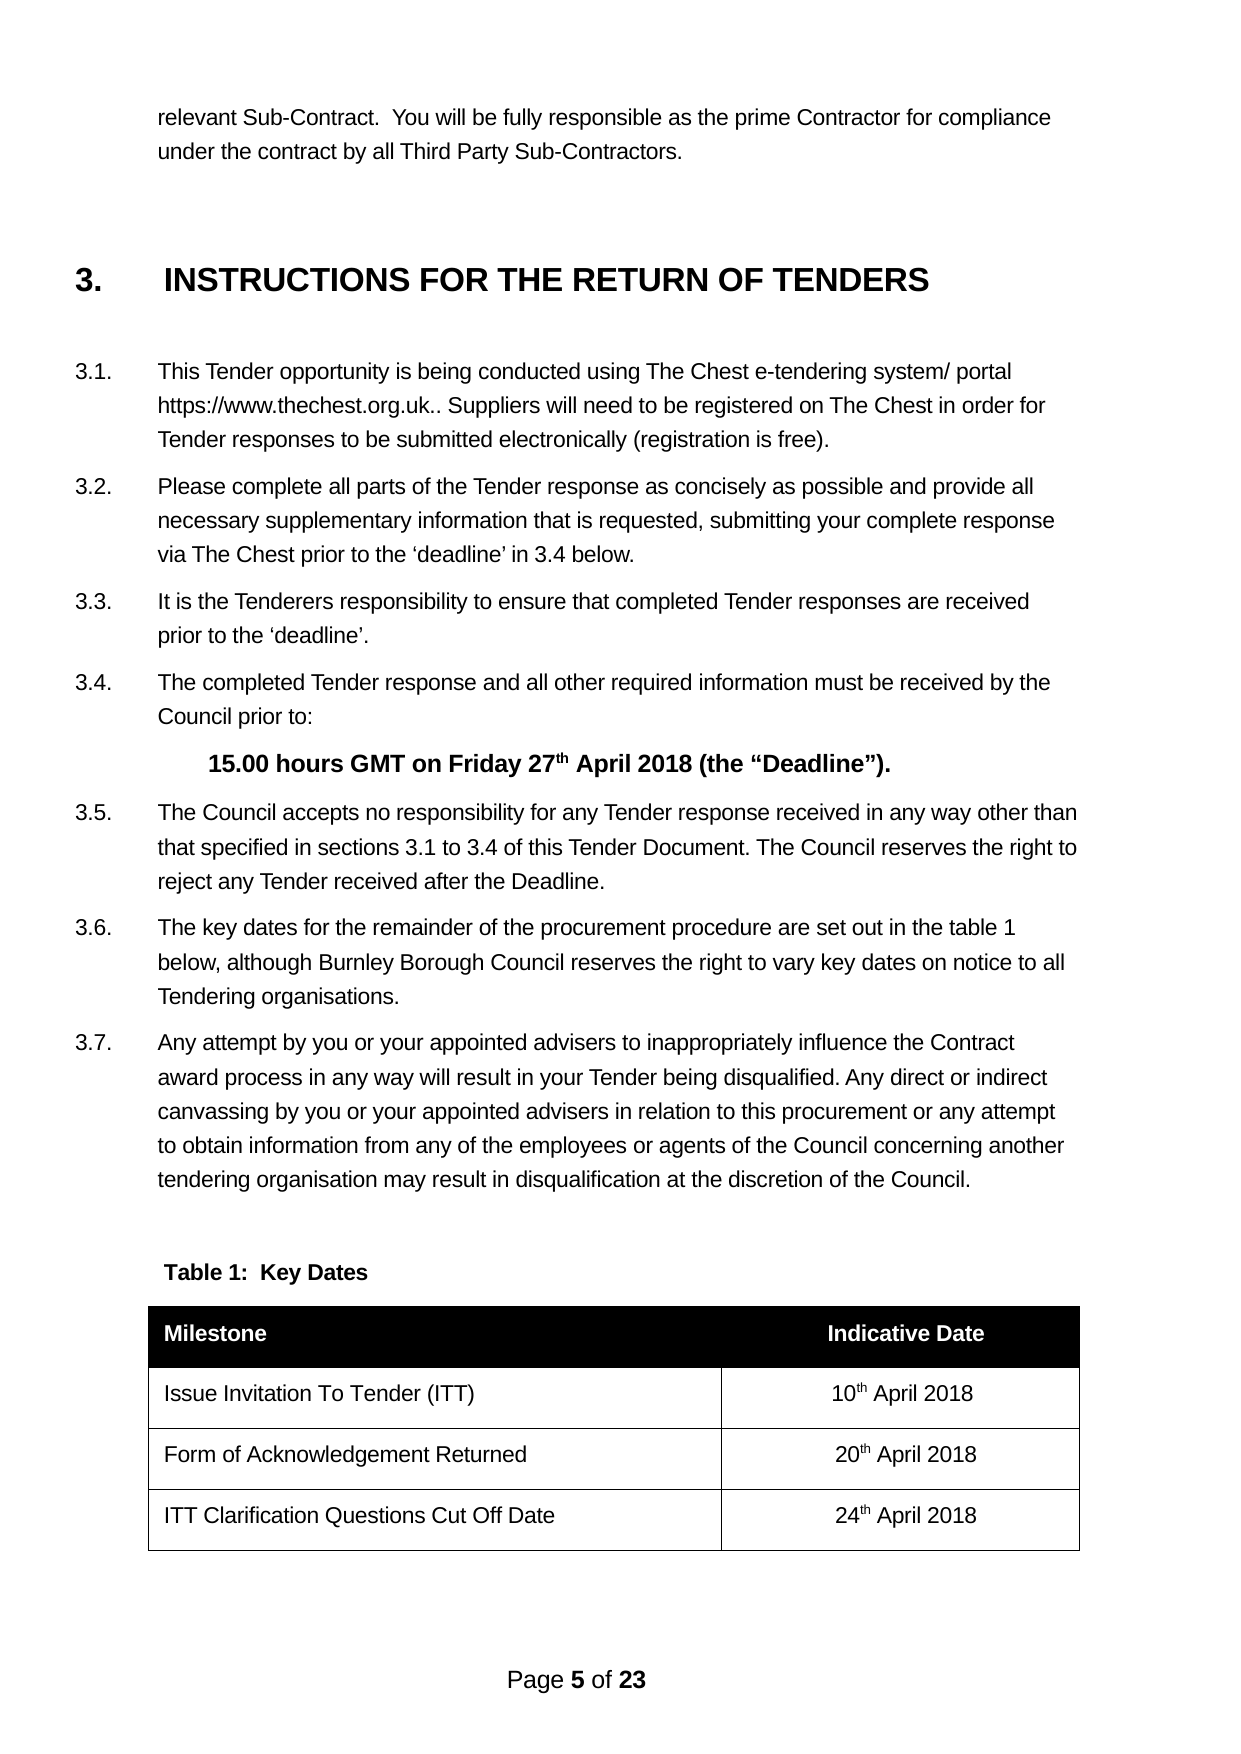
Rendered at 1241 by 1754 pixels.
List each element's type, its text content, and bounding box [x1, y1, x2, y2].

table_cell Issue Invitation To Tender (ITT) [149, 1368, 721, 1428]
text The completed Tender response and all other required information must be received by the Council prior to: [75, 669, 1078, 729]
text This Tender opportunity is being conducted using The Chest e-tendering system/ portal https://www.thechest.org.uk.. Suppliers will need to be registered on The Chest in order for Tender responses to be submitted electronically (registration is free). [75, 358, 1078, 452]
text Table 1: Key Dates [164, 1259, 1036, 1286]
text It is the Tenderers responsibility to ensure that completed Tender responses are received prior to the ‘deadline’. [75, 588, 1078, 648]
table_cell 10th April 2018 [722, 1368, 1079, 1428]
table_header Indicative Date [722, 1307, 1079, 1367]
table_cell 20th April 2018 [722, 1429, 1079, 1489]
text The Council accepts no responsibility for any Tender response received in any way other than that specified in sections 3.1 to 3.4 of this Tender Document. The Council reserves the right to reject any Tender received after the Deadline. [75, 799, 1078, 894]
table_cell 24th April 2018 [722, 1490, 1079, 1550]
table_cell Form of Acknowledgement Returned [149, 1429, 721, 1489]
text 15.00 hours GMT on Friday 27th April 2018 (the “Deadline”). [149, 749, 1036, 778]
text Please complete all parts of the Tender response as concisely as possible and provide all necessary supplementary information that is requested, submitting your complete response via The Chest prior to the ‘deadline’ in 3.4 below. [75, 473, 1078, 567]
table_header Milestone [149, 1307, 721, 1367]
subtitle INSTRUCTIONS FOR THE RETURN OF TENDERS [75, 260, 1078, 299]
text Any attempt by you or your appointed advisers to inappropriately influence the Contract award process in any way will result in your Tender being disqualified. Any direct or indirect canvassing by you or your appointed advisers in relation to this procurement or any attempt to obtain information from any of the employees or agents of the Council concerning another tendering organisation may result in disqualification at the discretion of the Council. [75, 1029, 1078, 1192]
text The key dates for the remainder of the procurement procedure are set out in the table 1 below, although Burnley Borough Council reserves the right to vary key dates on notice to all Tendering organisations. [75, 914, 1078, 1009]
table_cell ITT Clarification Questions Cut Off Date [149, 1490, 721, 1550]
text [75, 103, 1078, 164]
